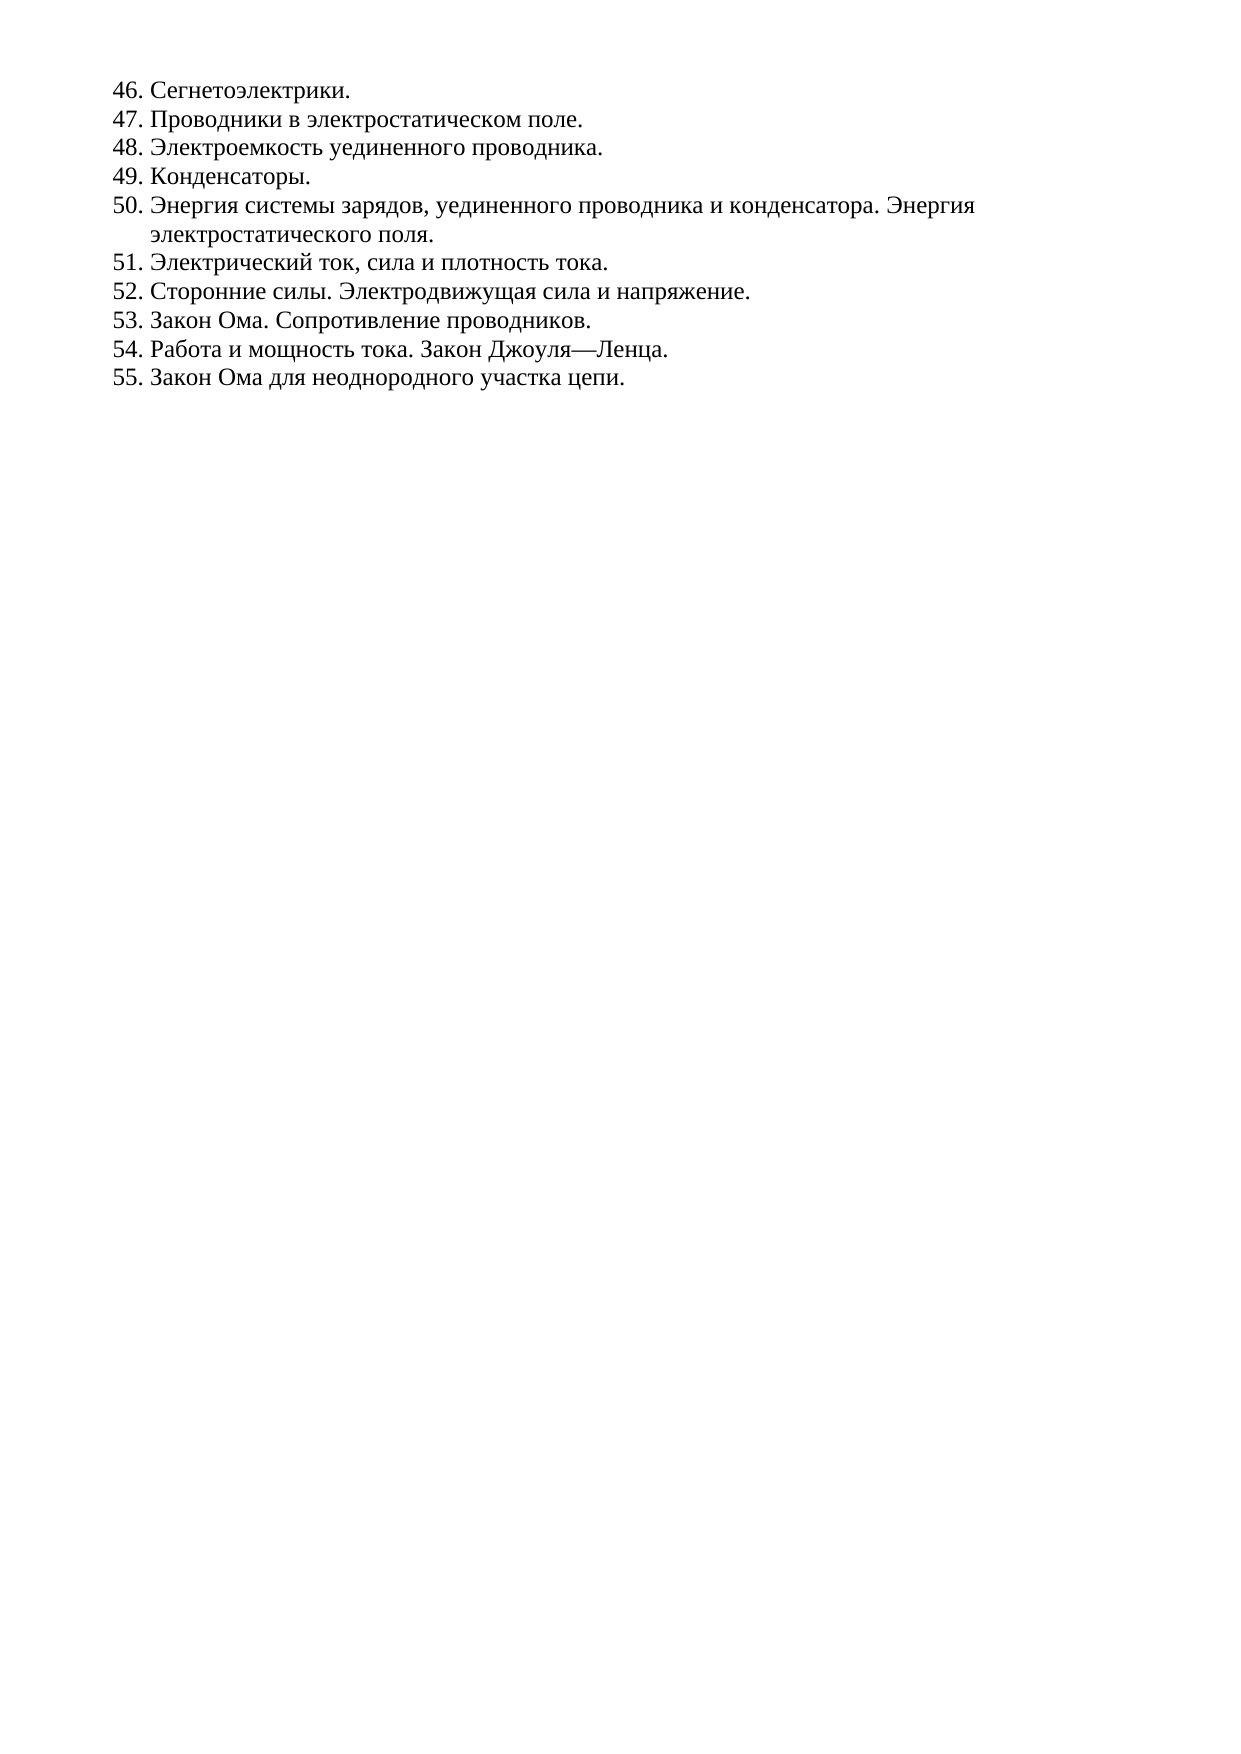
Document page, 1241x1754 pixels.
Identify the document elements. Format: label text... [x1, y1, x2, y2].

list Электроемкость уединенного проводника. [112, 132, 1165, 161]
list Сегнетоэлектрики. [112, 75, 1165, 104]
list Электрический ток, сила и плотность тока. [112, 247, 1165, 276]
list Проводники в электростатическом поле. [112, 104, 1165, 132]
list Сторонние силы. Электродвижущая сила и напряжение. [112, 276, 1165, 305]
list Закон Ома для неоднородного участка цепи. [112, 362, 1165, 391]
list Работа и мощность тока. Закон Джоуля—Ленца. [112, 334, 1165, 362]
list Закон Ома. Сопротивление проводников. [112, 305, 1165, 334]
list Конденсаторы. [112, 161, 1165, 190]
list Энергия системы зарядов, уединенного проводника и конденсатора. Энергия электростатического поля. [112, 190, 1165, 247]
